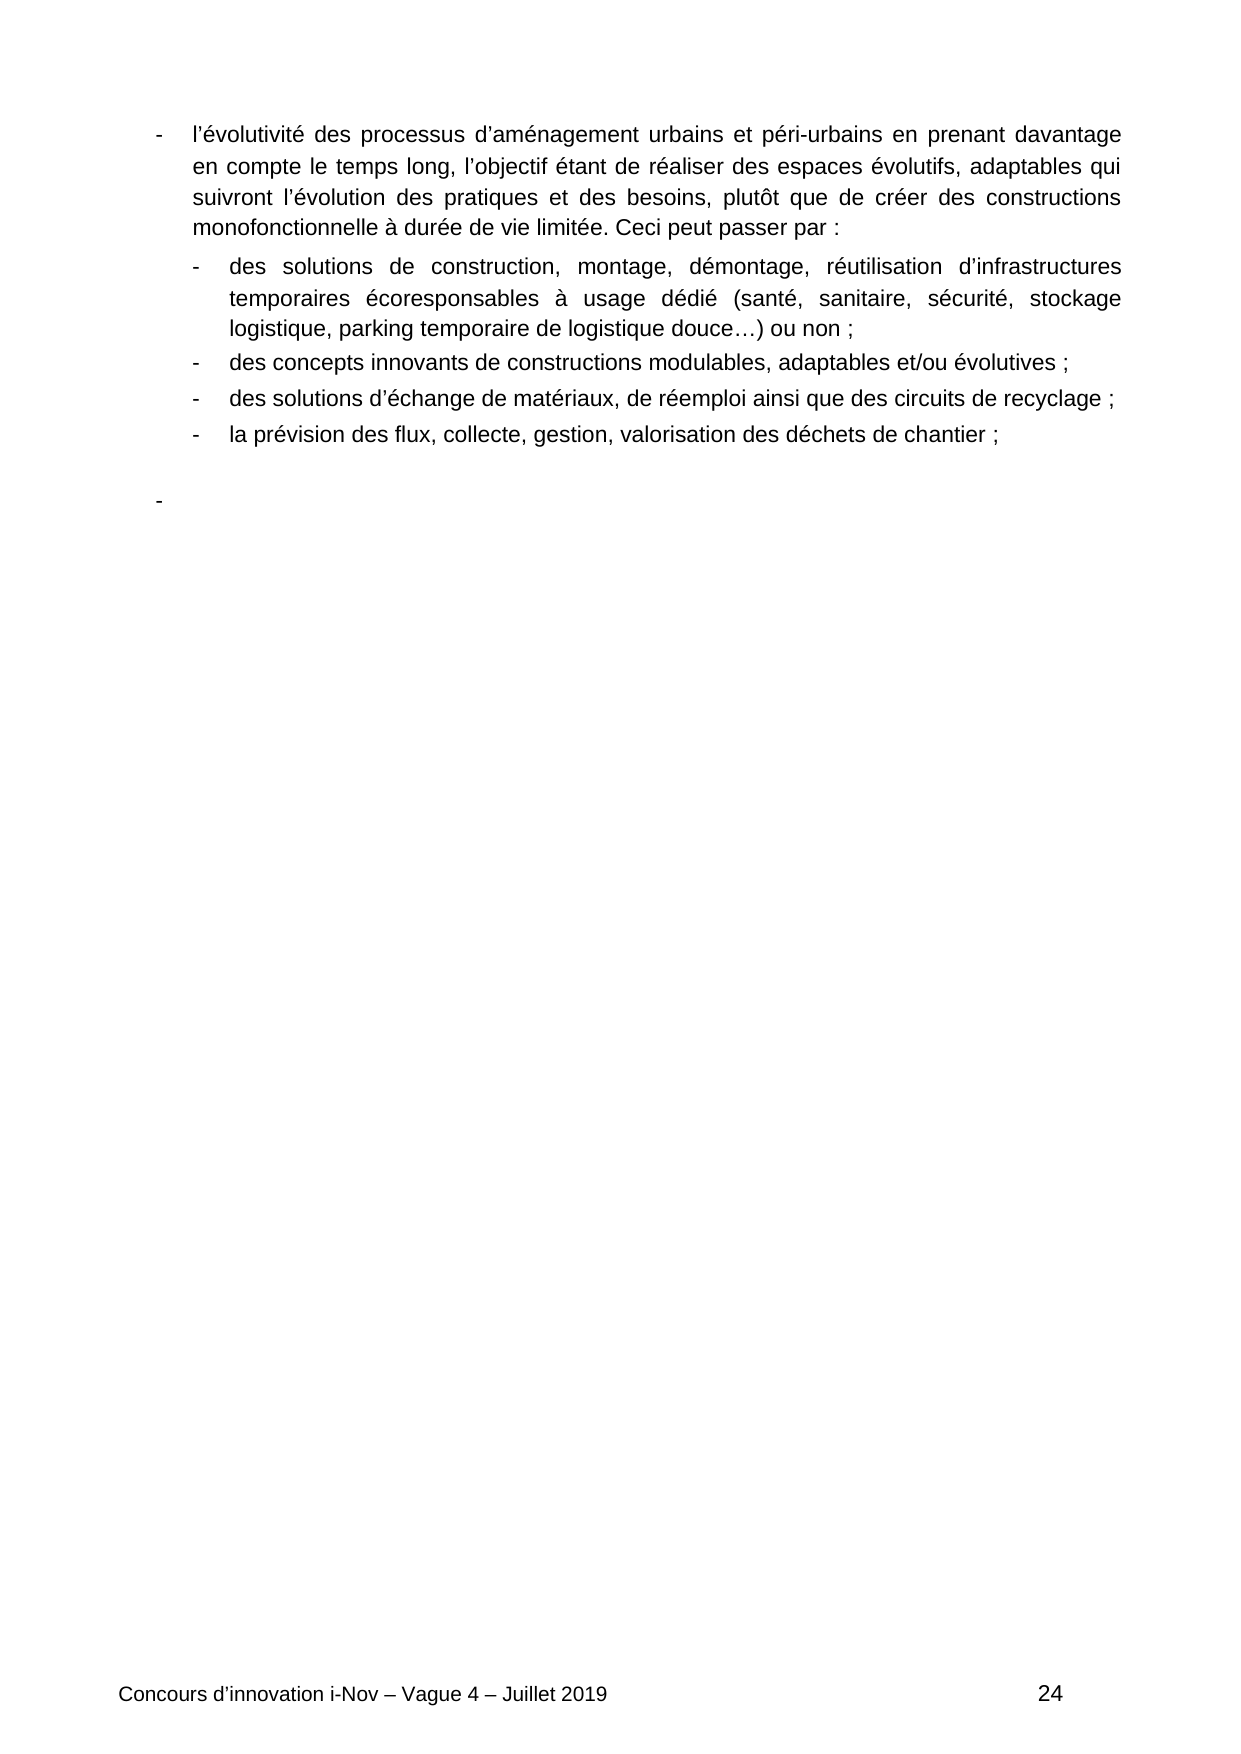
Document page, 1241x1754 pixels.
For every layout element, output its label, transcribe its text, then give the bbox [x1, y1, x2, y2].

list l’évolutivité des processus d’aménagement urbains et péri-urbains en prenant davantage en compte le temps long, l’objectif étant de réaliser des espaces évolutifs, adaptables qui suivront l’évolution des pratiques et des besoins, plutôt que de créer des constructions monofonctionnelle à durée de vie limitée. Ceci peut passer par : [155, 118, 1122, 240]
list des concepts innovants de constructions modulables, adaptables et/ou évolutives ; [192, 346, 1122, 377]
list des solutions de construction, montage, démontage, réutilisation d’infrastructures temporaires écoresponsables à usage dédié (santé, sanitaire, sécurité, stockage logistique, parking temporaire de logistique douce…) ou non ; [192, 250, 1122, 342]
list la prévision des flux, collecte, gestion, valorisation des déchets de chantier ; [192, 417, 1122, 449]
list des solutions d’échange de matériaux, de réemploi ainsi que des circuits de recyclage ; [192, 382, 1122, 413]
